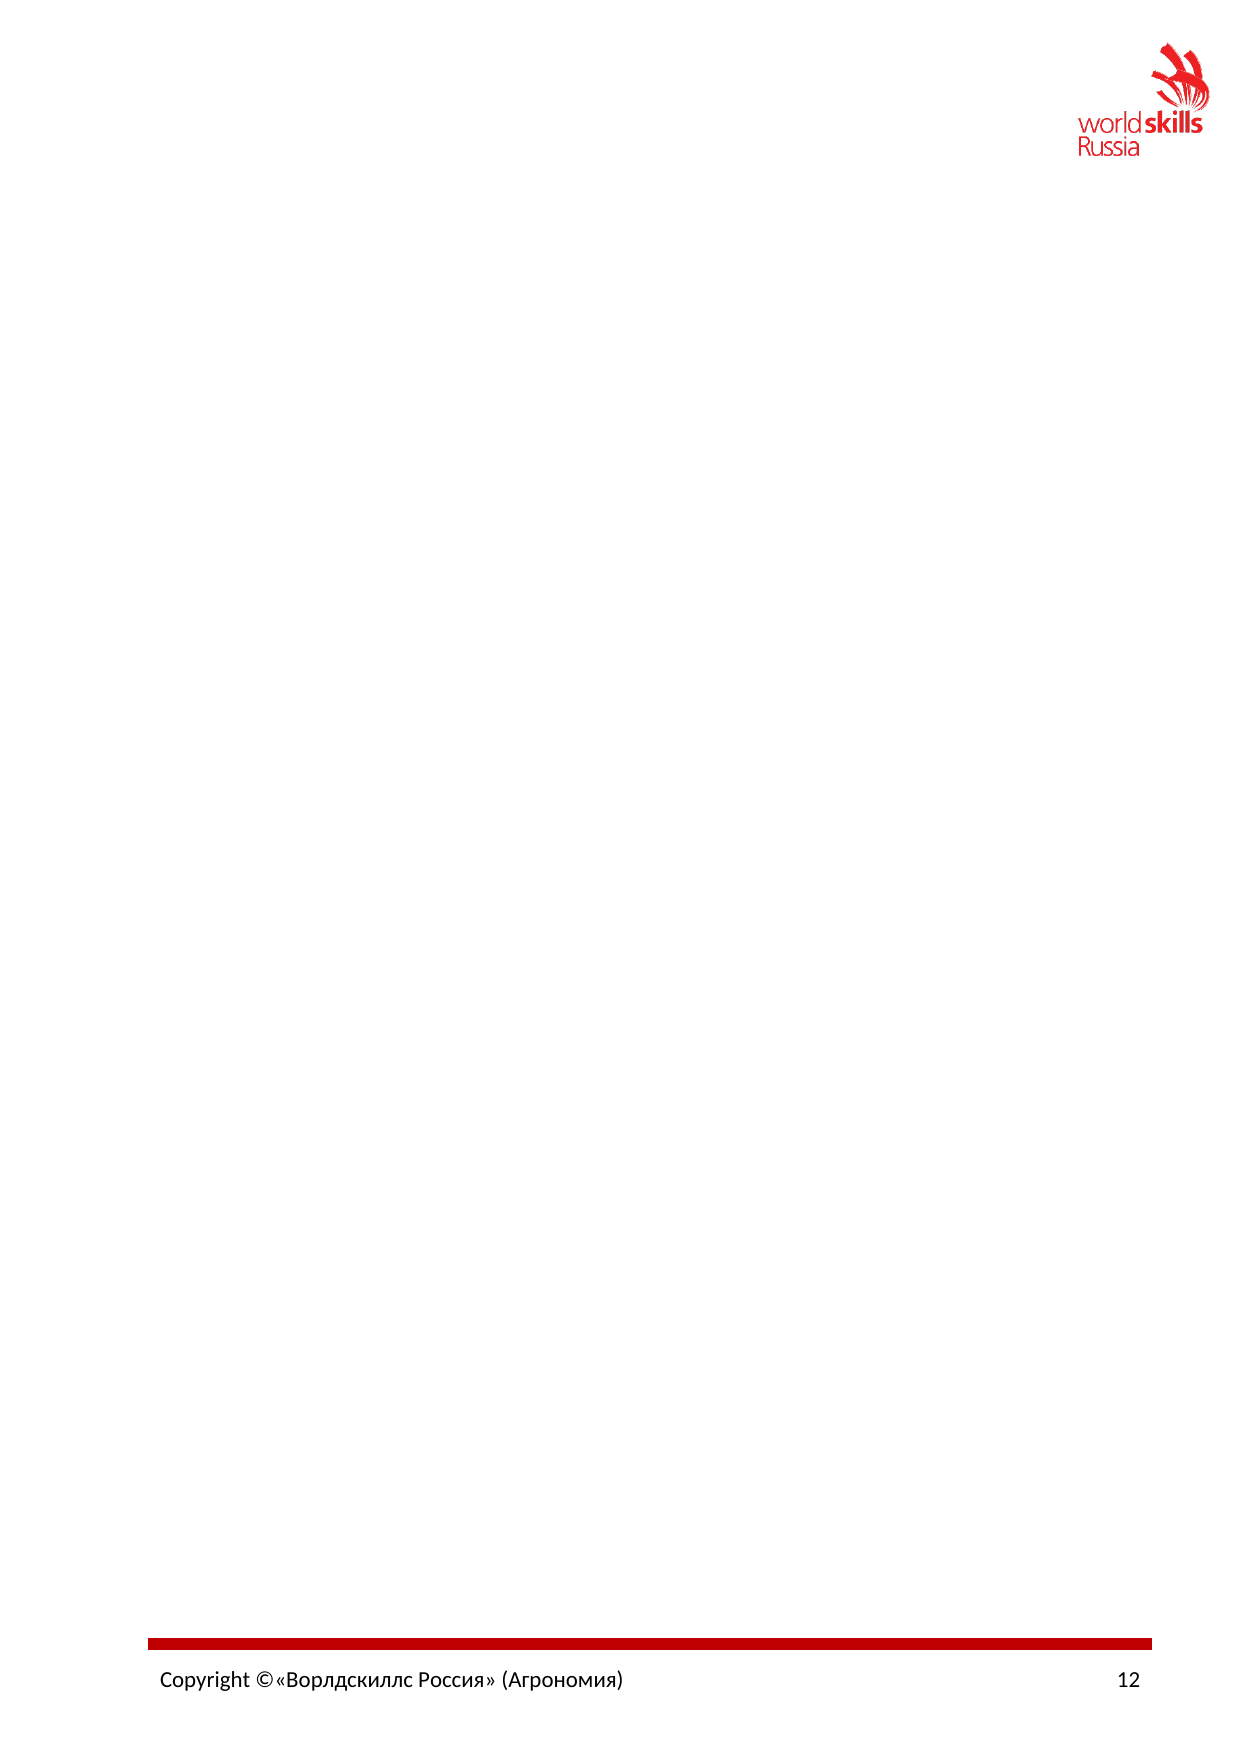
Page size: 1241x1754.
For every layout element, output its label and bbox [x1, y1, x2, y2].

picture [1078, 42, 1235, 156]
